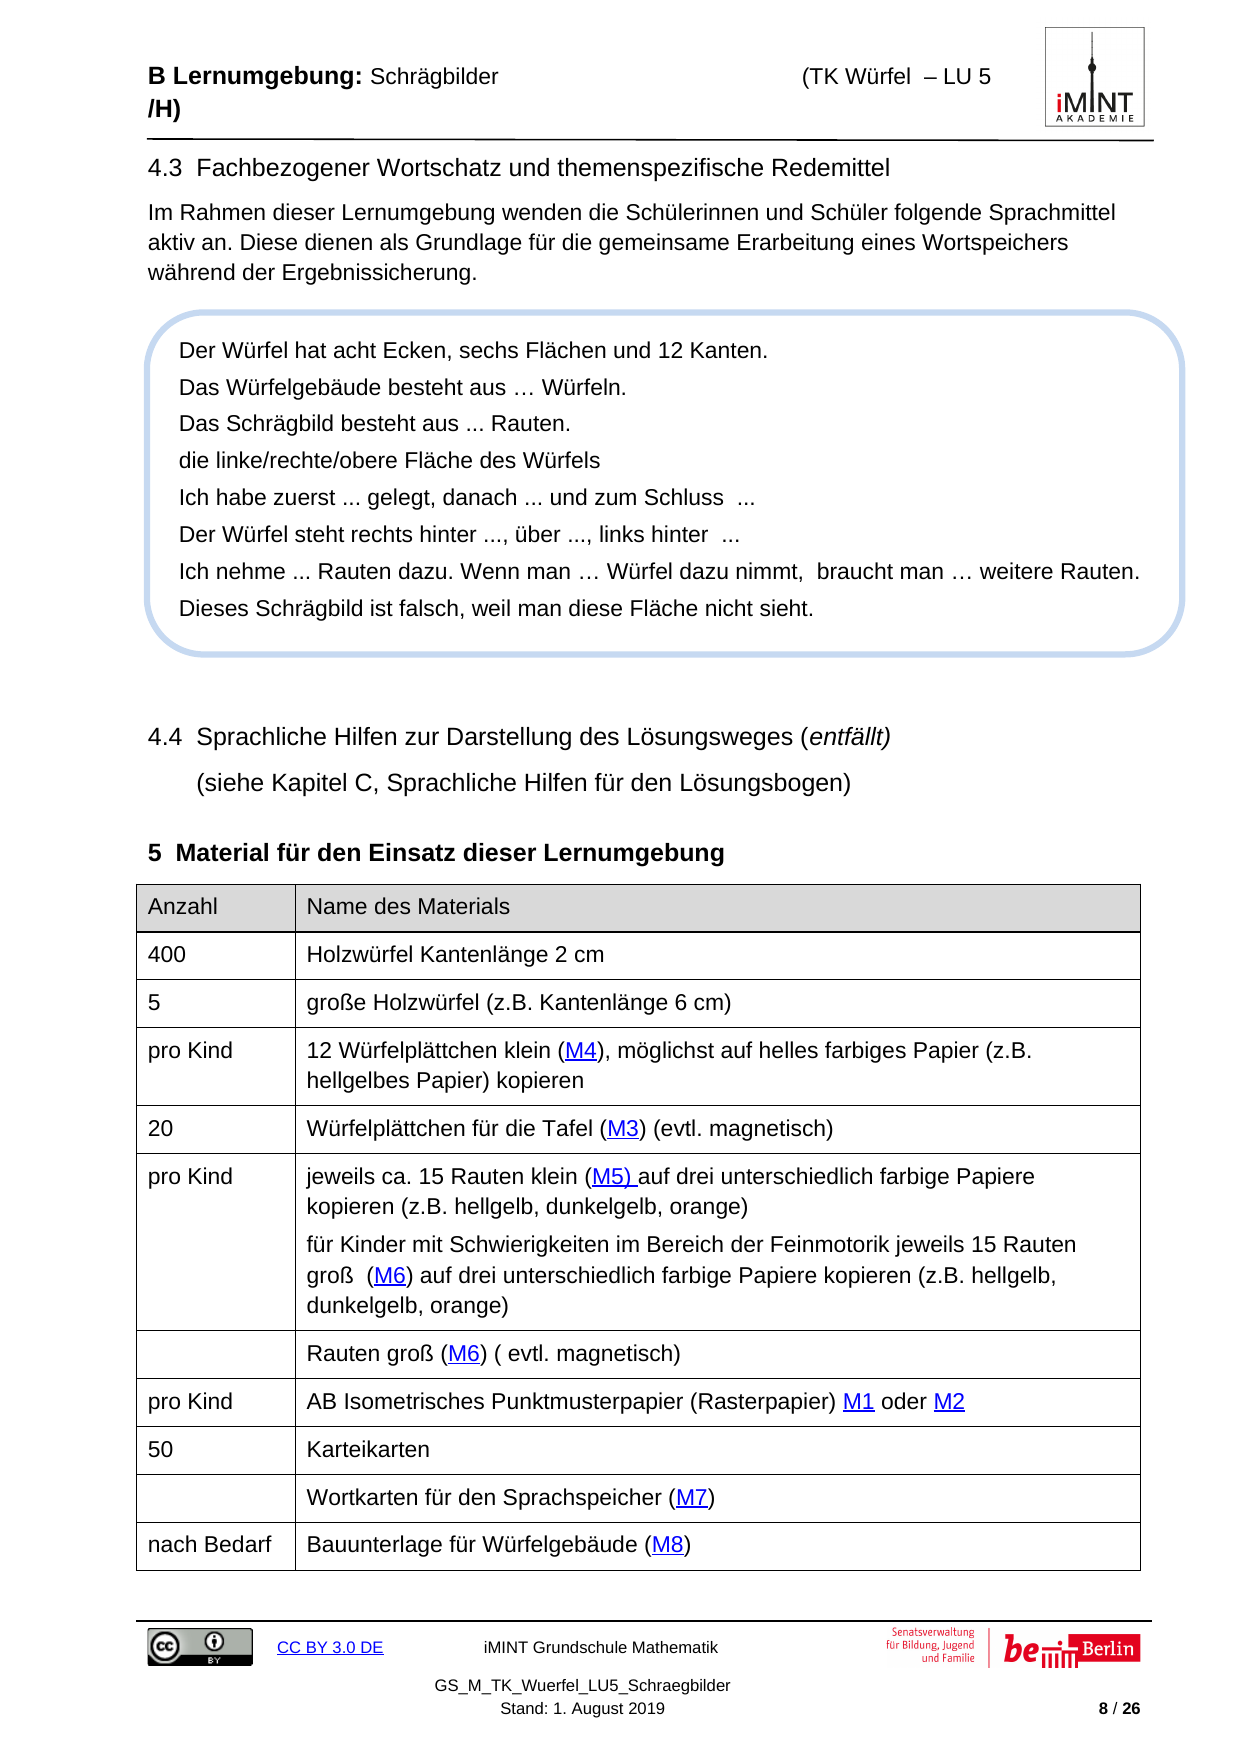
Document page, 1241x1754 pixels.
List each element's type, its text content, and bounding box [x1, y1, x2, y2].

table_cell [137, 1331, 295, 1378]
table_cell Rauten groß (M6) ( evtl. magnetisch) [296, 1331, 1140, 1378]
text Im Rahmen dieser Lernumgebung wenden die Schülerinnen und Schüler folgende Sprachmittel aktiv an. Diese dienen als Grundlage für die gemeinsame Erarbeitung eines Wortspeichers während der Ergebnissicherung. [148, 199, 1152, 286]
table_header Anzahl [137, 885, 295, 931]
table_cell 5 [137, 980, 295, 1027]
picture [147, 1628, 253, 1666]
table_cell Karteikarten [296, 1427, 1140, 1474]
table_cell 12 Würfelplättchen klein (M4), möglichst auf helles farbiges Papier (z.B. hellgelbes Papier) kopieren [296, 1028, 1140, 1105]
table_cell 20 [137, 1106, 295, 1153]
picture [1035, 17, 1151, 133]
table_header Name des Materials [296, 885, 1140, 931]
table_cell pro Kind [137, 1028, 295, 1105]
table_cell Bauunterlage für Würfelgebäude (M8) [296, 1523, 1140, 1570]
table_cell Holzwürfel Kantenlänge 2 cm [296, 933, 1140, 979]
table_cell große Holzwürfel (z.B. Kantenlänge 6 cm) [296, 980, 1140, 1027]
table_cell pro Kind [137, 1379, 295, 1426]
table_cell Wortkarten für den Sprachspeicher (M7) [296, 1475, 1140, 1522]
table_cell AB Isometrisches Punktmusterpapier (Rasterpapier) M1 oder M2 [296, 1379, 1140, 1426]
table_cell 50 [137, 1427, 295, 1474]
text (siehe Kapitel C, Sprachliche Hilfen für den Lösungsbogen) [148, 767, 1152, 796]
picture [886, 1627, 1141, 1668]
table_cell Würfelplättchen für die Tafel (M3) (evtl. magnetisch) [296, 1106, 1140, 1153]
table_cell jeweils ca. 15 Rauten klein (M5) auf drei unterschiedlich farbige Papiere kopieren (z.B. hellgelb, dunkelgelb, orange) für Kinder mit Schwierigkeiten im Bereich der Feinmotorik jeweils 15 Rauten groß (M6) auf drei unterschiedlich farbige Papiere kopieren (z.B. hellgelb, dunkelgelb, orange) [296, 1154, 1140, 1330]
table_cell 400 [137, 933, 295, 979]
text 4.3 Fachbezogener Wortschatz und themenspezifische Redemittel [148, 153, 1152, 182]
table_cell [137, 1475, 295, 1522]
table_cell pro Kind [137, 1154, 295, 1330]
text 4.4 Sprachliche Hilfen zur Darstellung des Lösungsweges (entfällt) [148, 314, 1152, 751]
text 5 Material für den Einsatz dieser Lernumgebung [148, 838, 1152, 867]
table_cell nach Bedarf [137, 1523, 295, 1570]
